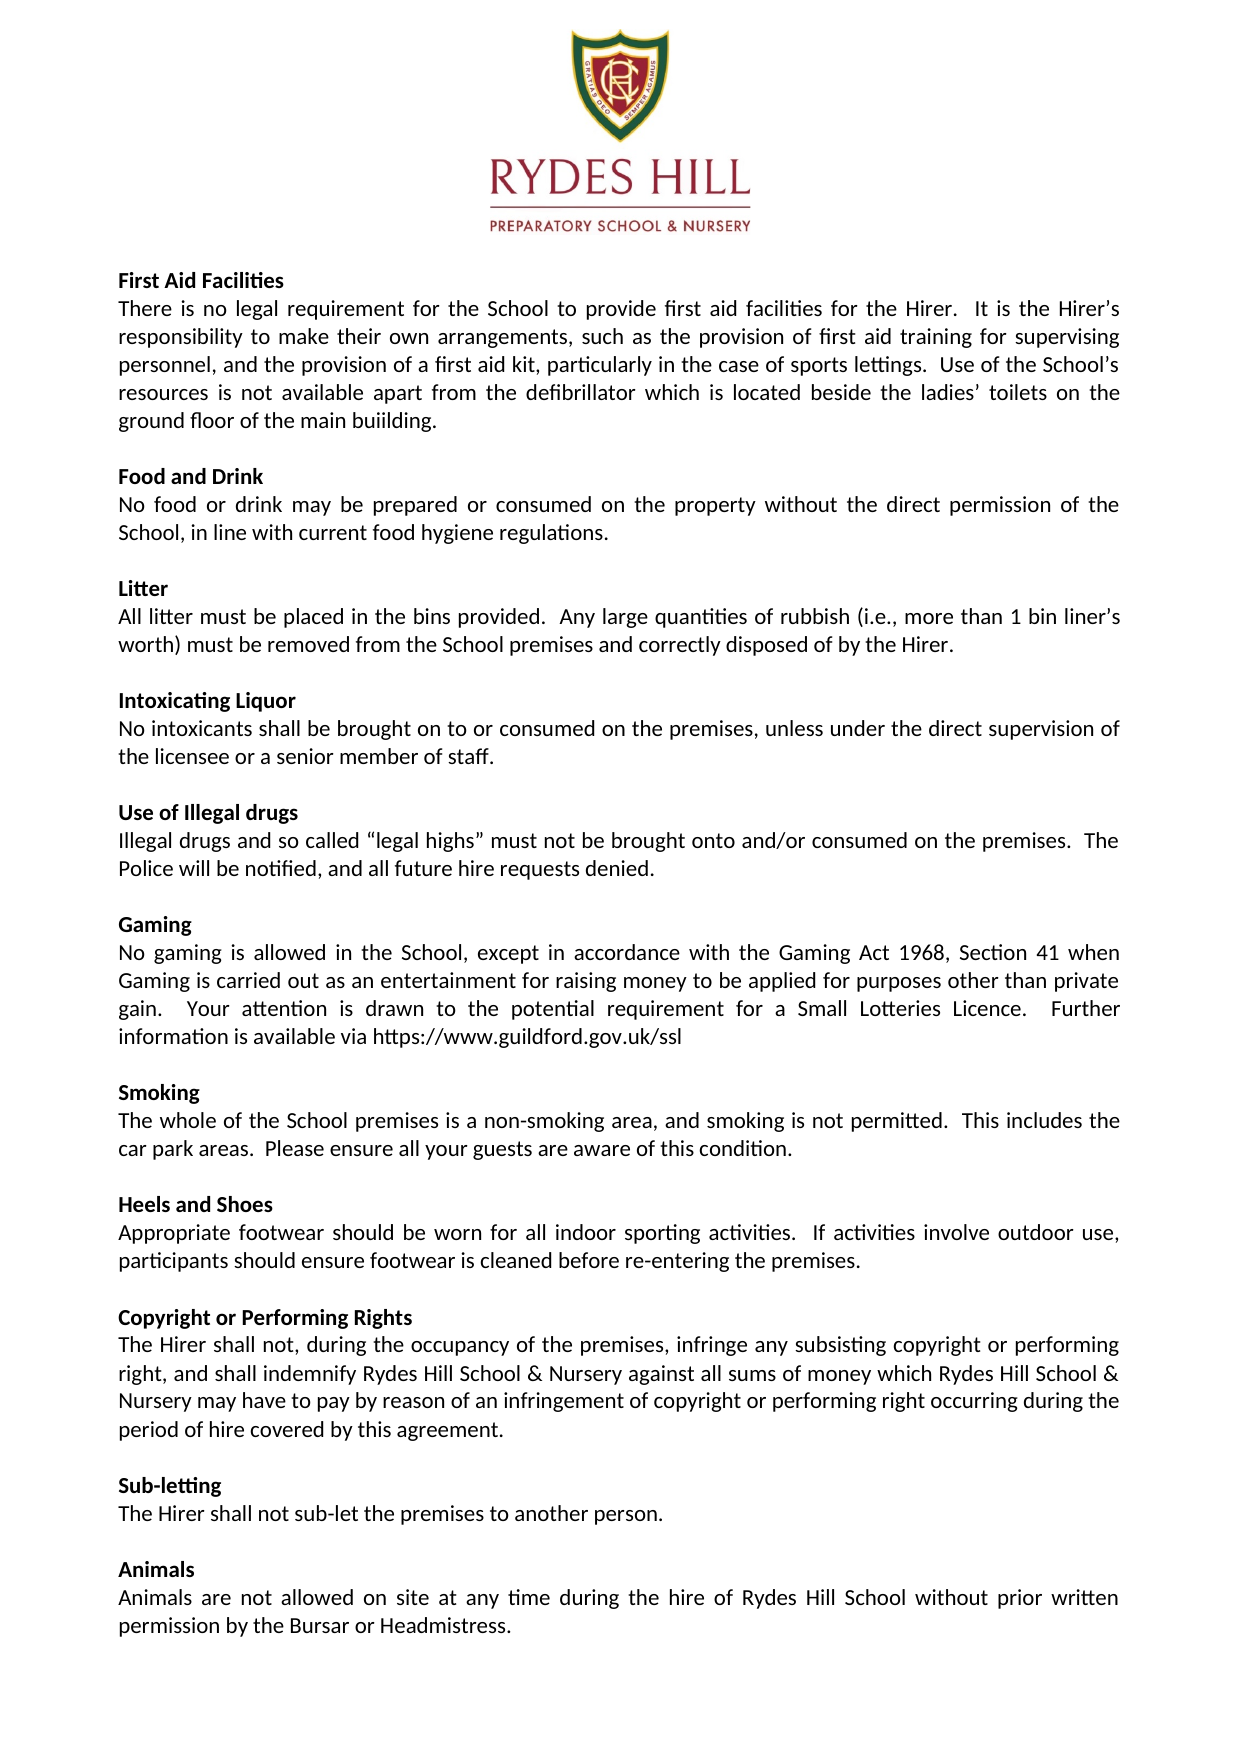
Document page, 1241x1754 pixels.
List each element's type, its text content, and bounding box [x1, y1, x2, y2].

text Animals [118, 1555, 1122, 1583]
text The Hirer shall not, during the occupancy of the premises, infringe any subsisting copyright or performing right, and shall indemnify Rydes Hill School & Nursery against all sums of money which Rydes Hill School & Nursery may have to pay by reason of an infringement of copyright or performing right occurring during the period of hire covered by this agreement. [118, 1331, 1122, 1443]
picture [489, 29, 751, 235]
text All litter must be placed in the bins provided. Any large quantities of rubbish (i.e., more than 1 bin liner’s worth) must be removed from the School premises and correctly disposed of by the Hirer. [118, 602, 1122, 658]
text Gaming [118, 910, 1122, 938]
text Heels and Shoes [118, 1191, 1122, 1218]
text First Aid Facilities [118, 266, 1122, 294]
text No gaming is allowed in the School, except in accordance with the Gaming Act 1968, Section 41 when Gaming is carried out as an entertainment for raising money to be applied for purposes other than private gain. Your attention is drawn to the potential requirement for a Small Lotteries Licence. Further information is available via https://www.guildford.gov.uk/ssl [118, 938, 1122, 1050]
text Animals are not allowed on site at any time during the hire of Rydes Hill School without prior written permission by the Bursar or Headmistress. [118, 1583, 1122, 1639]
text Intoxicating Liquor [118, 686, 1122, 714]
text There is no legal requirement for the School to provide first aid facilities for the Hirer. It is the Hirer’s responsibility to make their own arrangements, such as the provision of first aid training for supervising personnel, and the provision of a first aid kit, particularly in the case of sports lettings. Use of the School’s resources is not available apart from the defibrillator which is located beside the ladies’ toilets on the ground floor of the main buiilding. [118, 294, 1122, 434]
text Illegal drugs and so called “legal highs” must not be brought onto and/or consumed on the premises. The Police will be notified, and all future hire requests denied. [118, 826, 1122, 882]
text Food and Drink [118, 462, 1122, 490]
text No intoxicants shall be brought on to or consumed on the premises, unless under the direct supervision of the licensee or a senior member of staff. [118, 714, 1122, 770]
text Litter [118, 574, 1122, 602]
text Appropriate footwear should be worn for all indoor sporting activities. If activities involve outdoor use, participants should ensure footwear is cleaned before re-entering the premises. [118, 1218, 1122, 1274]
text Sub-letting [118, 1471, 1122, 1499]
text The whole of the School premises is a non-smoking area, and smoking is not permitted. This includes the car park areas. Please ensure all your guests are aware of this condition. [118, 1106, 1122, 1162]
text Copyright or Performing Rights [118, 1303, 1122, 1331]
text Use of Illegal drugs [118, 798, 1122, 826]
text The Hirer shall not sub-let the premises to another person. [118, 1499, 1122, 1527]
text Smoking [118, 1078, 1122, 1106]
text No food or drink may be prepared or consumed on the property without the direct permission of the School, in line with current food hygiene regulations. [118, 490, 1122, 546]
